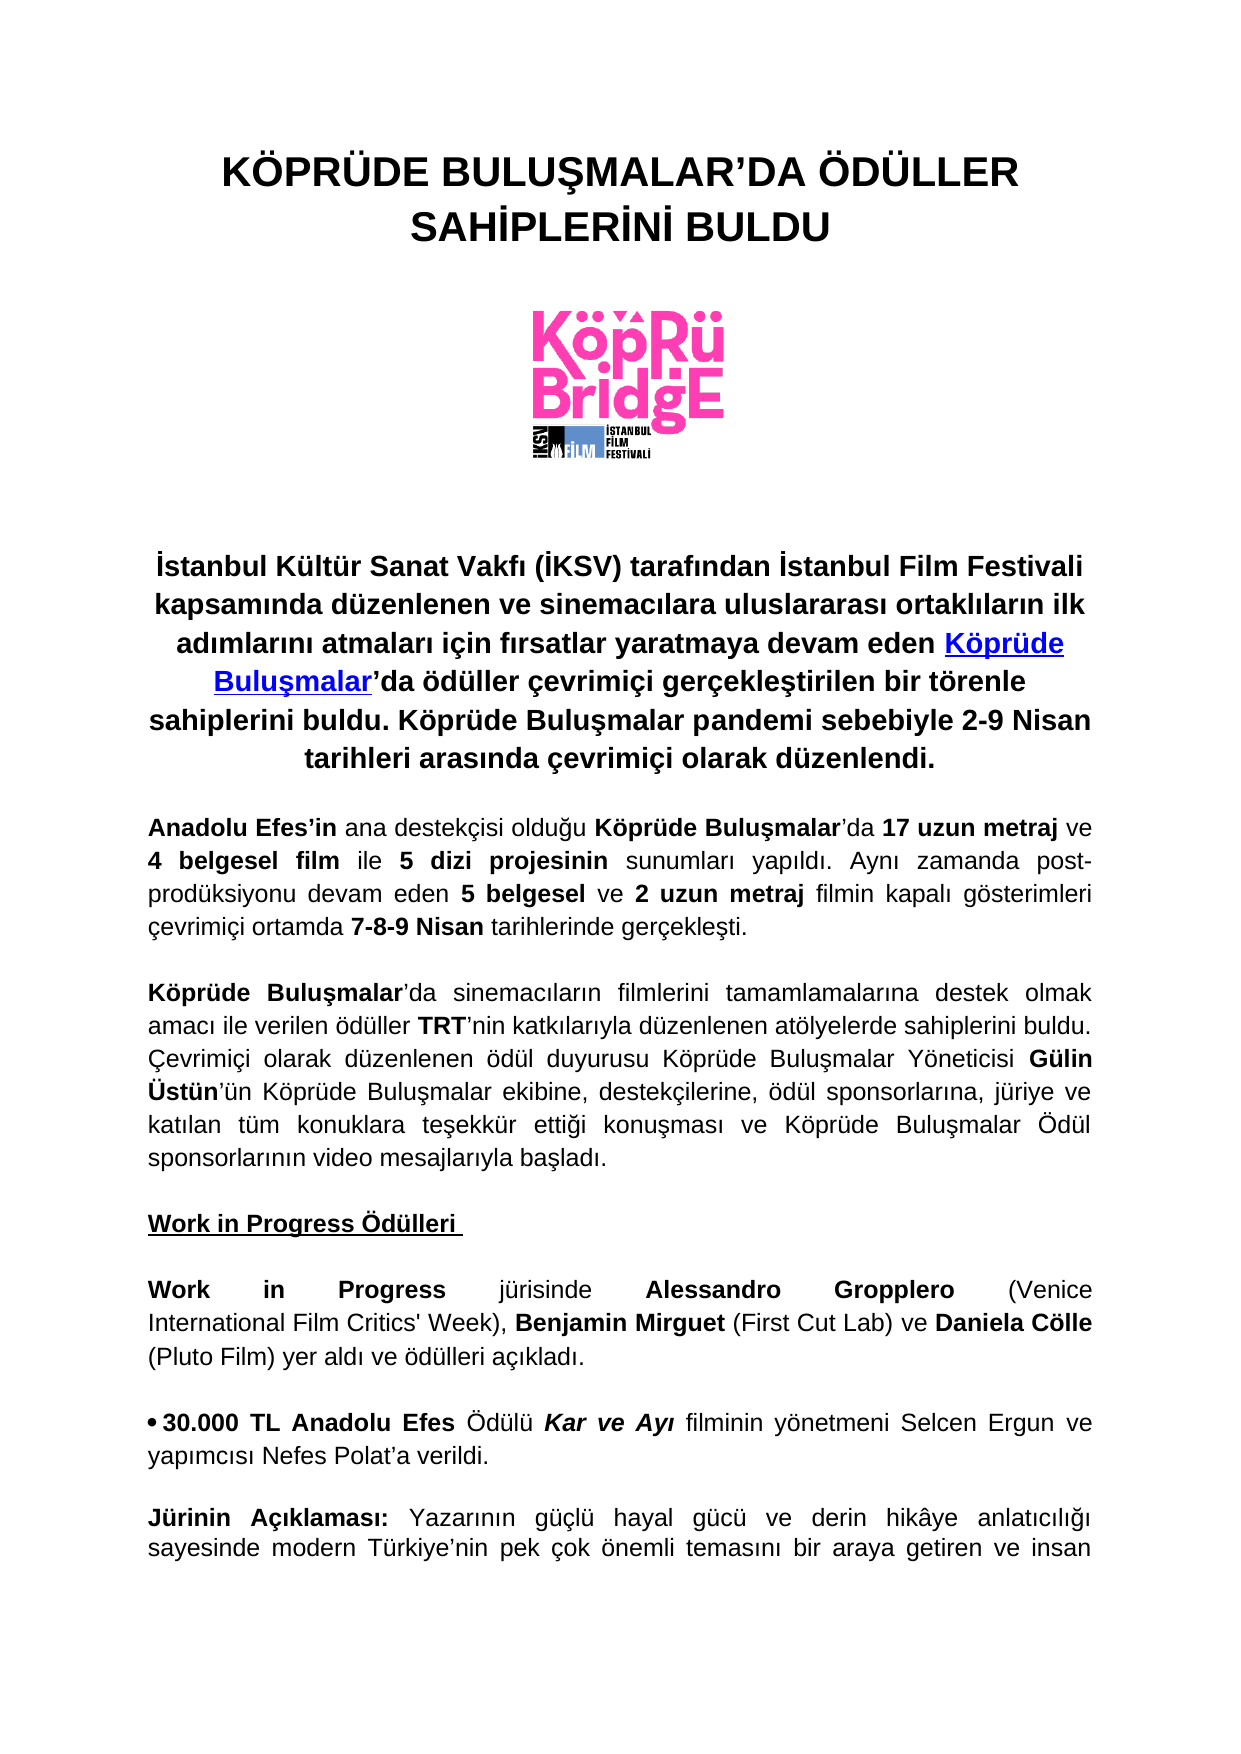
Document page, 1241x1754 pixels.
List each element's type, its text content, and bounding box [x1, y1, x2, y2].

text Anadolu Efes’in ana destekçisi olduğu Köprüde Buluşmalar’da 17 uzun metraj ve 4 belgesel film ile 5 dizi projesinin sunumları yapıldı. Aynı zamanda post-prodüksiyonu devam eden 5 belgesel ve 2 uzun metraj filmin kapalı gösterimleri çevrimiçi ortamda 7-8-9 Nisan tarihlerinde gerçekleşti. [148, 813, 1093, 941]
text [148, 1503, 1093, 1562]
text Köprüde Buluşmalar’da sinemacıların filmlerini tamamlamalarına destek olmak amacı ile verilen ödüller TRT’nin katkılarıyla düzenlenen atölyelerde sahiplerini buldu. Çevrimiçi olarak düzenlenen ödül duyurusu Köprüde Buluşmalar Yöneticisi Gülin Üstün’ün Köprüde Buluşmalar ekibine, destekçilerine, ödül sponsorlarına, jüriye ve katılan tüm konuklara teşekkür ettiği konuşması ve Köprüde Buluşmalar Ödül sponsorlarının video mesajlarıyla başladı. [148, 978, 1093, 1172]
list 30.000 TL Anadolu Efes Ödülü Kar ve Ayı filminin yönetmeni Selcen Ergun ve yapımcısı Nefes Polat’a verildi. [148, 1407, 1093, 1469]
text İstanbul Kültür Sanat Vakfı (İKSV) tarafından İstanbul Film Festivali kapsamında düzenlenen ve sinemacılara uluslararası ortaklıların ilk adımlarını atmaları için fırsatlar yaratmaya devam eden Köprüde Buluşmalar’da ödüller çevrimiçi gerçekleştirilen bir törenle sahiplerini buldu. Köprüde Buluşmalar pandemi sebebiyle 2-9 Nisan tarihleri arasında çevrimiçi olarak düzenlendi. [148, 549, 1093, 775]
text Work in Progress jürisinde Alessandro Gropplero (Venice International Film Critics' Week), Benjamin Mirguet (First Cut Lab) ve Daniela Cölle (Pluto Film) yer aldı ve ödülleri açıkladı. [148, 1275, 1093, 1370]
text Work in Progress Ödülleri [148, 1209, 1093, 1238]
text KÖPRÜDE BULUŞMALAR’DA ÖDÜLLER SAHİPLERİNİ BULDU [148, 148, 1093, 251]
picture [500, 257, 755, 512]
